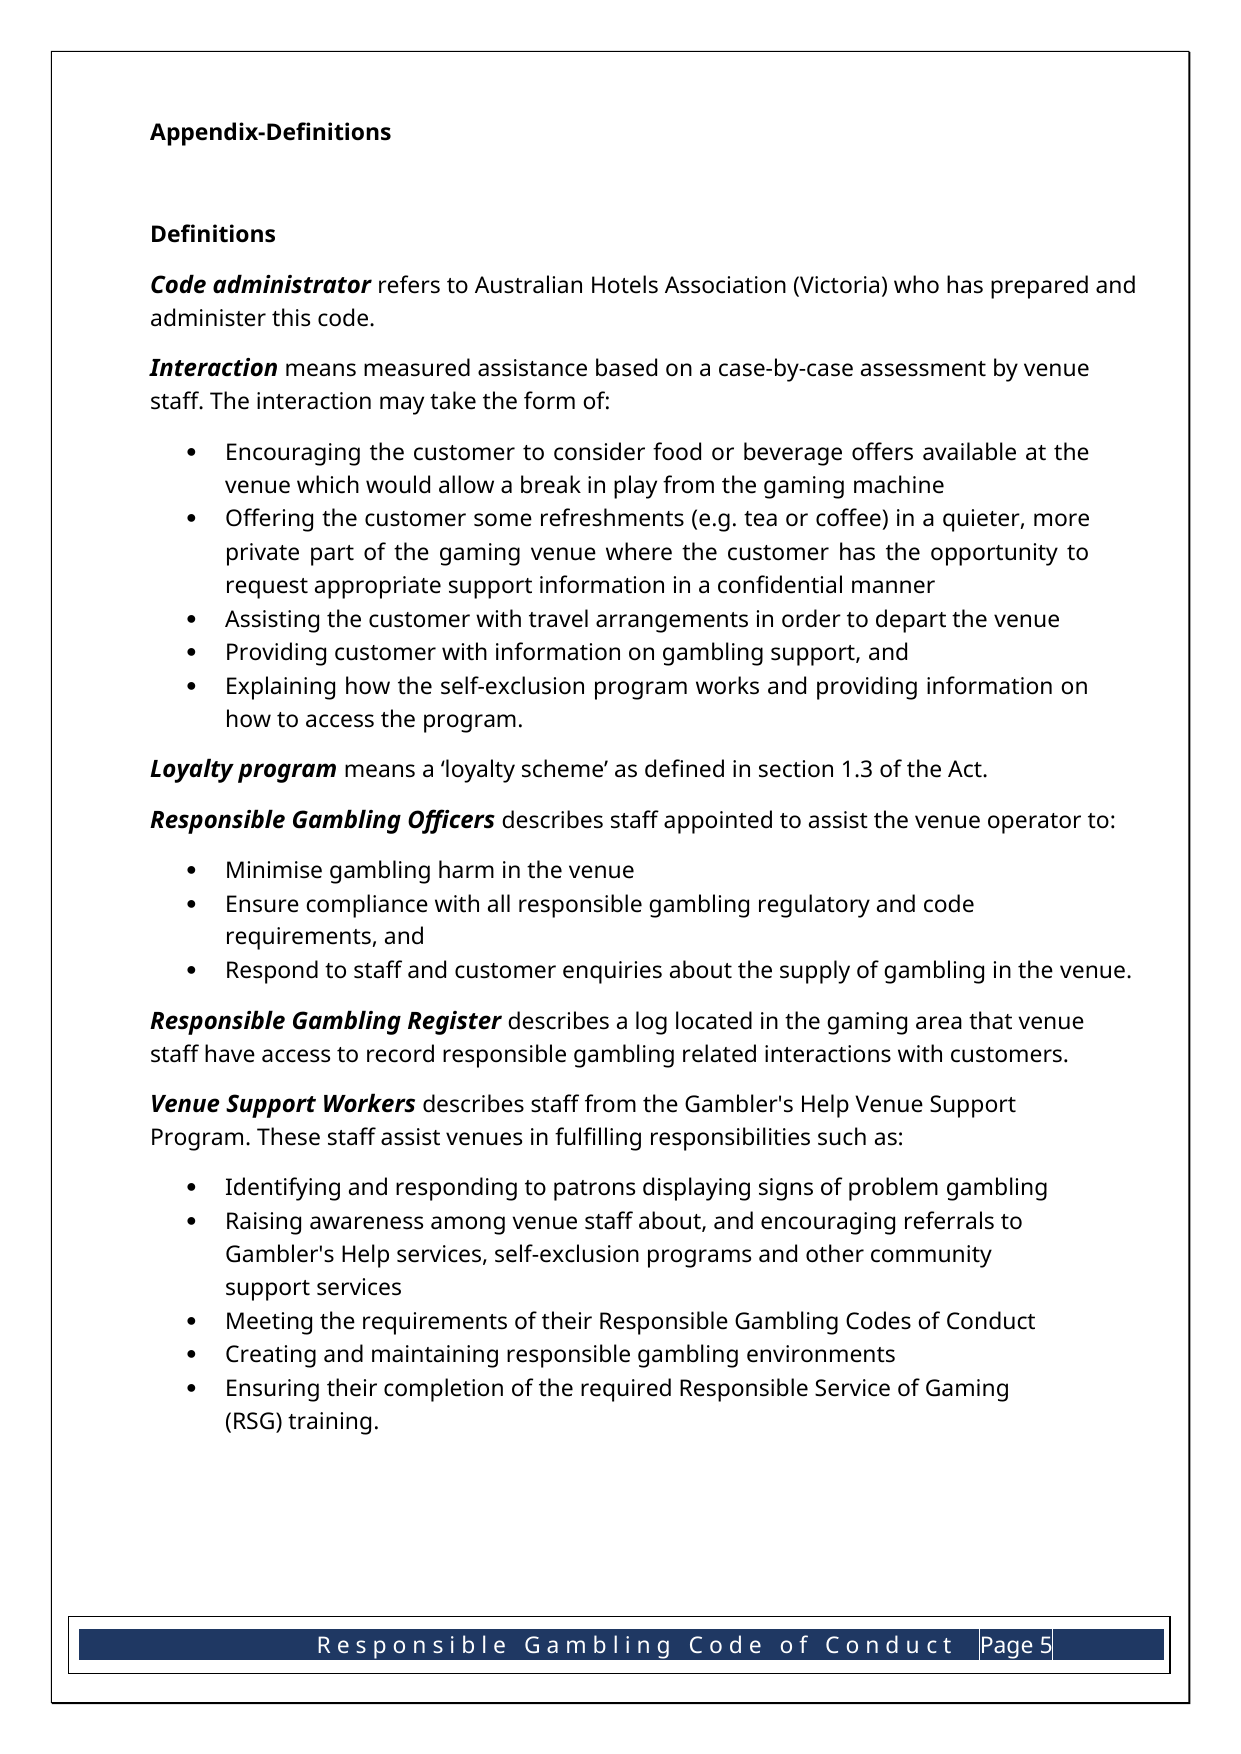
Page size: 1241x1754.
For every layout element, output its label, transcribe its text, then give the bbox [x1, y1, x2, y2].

list Ensuring their completion of the required Responsible Service of Gaming (RSG) training. [187, 1372, 1023, 1436]
list Respond to staff and customer enquiries about the supply of gambling in the venue. [187, 954, 1182, 985]
list Assisting the customer with travel arrangements in order to depart the venue [187, 602, 1182, 634]
text Responsible Gambling Officers describes staff appointed to assist the venue operator to: [150, 802, 1182, 835]
list Offering the customer some refreshments (e.g. tea or coffee) in a quieter, more private part of the gaming venue where the customer has the opportunity to request appropriate support information in a confidential manner [187, 502, 1091, 600]
list Providing customer with information on gambling support, and [187, 636, 1182, 667]
text Venue Support Workers describes staff from the Gambler's Help Venue Support Program. These staff assist venues in fulfilling responsibilities such as: [150, 1087, 1088, 1152]
list Explaining how the self-exclusion program works and providing information on how to access the program. [187, 670, 1090, 734]
list Encouraging the customer to consider food or beverage offers available at the venue which would allow a break in play from the gaming machine [187, 436, 1091, 500]
text Interaction means measured assistance based on a case-by-case assessment by venue staff. The interaction may take the form of: [150, 351, 1101, 417]
list Raising awareness among venue staff about, and encouraging referrals to Gambler's Help services, self-exclusion programs and other community support services [187, 1205, 1074, 1302]
list Ensure compliance with all responsible gambling regulatory and code requirements, and [187, 887, 1091, 952]
list Meeting the requirements of their Responsible Gambling Codes of Conduct [187, 1304, 1182, 1336]
text Loyalty program means a ‘loyalty scheme’ as defined in section 1.3 of the Act. [150, 752, 1182, 785]
text Definitions [150, 218, 1182, 249]
list Minimise gambling harm in the venue [187, 854, 1182, 885]
text Responsible Gambling Register describes a log located in the gaming area that venue staff have access to record responsible gambling related interactions with customers. [150, 1003, 1101, 1069]
subtitle Appendix-Definitions [150, 116, 1182, 148]
text Code administrator refers to Australian Hotels Association (Victoria) who has prepared and administer this code. [150, 268, 1182, 333]
list Creating and maintaining responsible gambling environments [187, 1338, 1182, 1369]
list Identifying and responding to patrons displaying signs of problem gambling [187, 1171, 1182, 1202]
